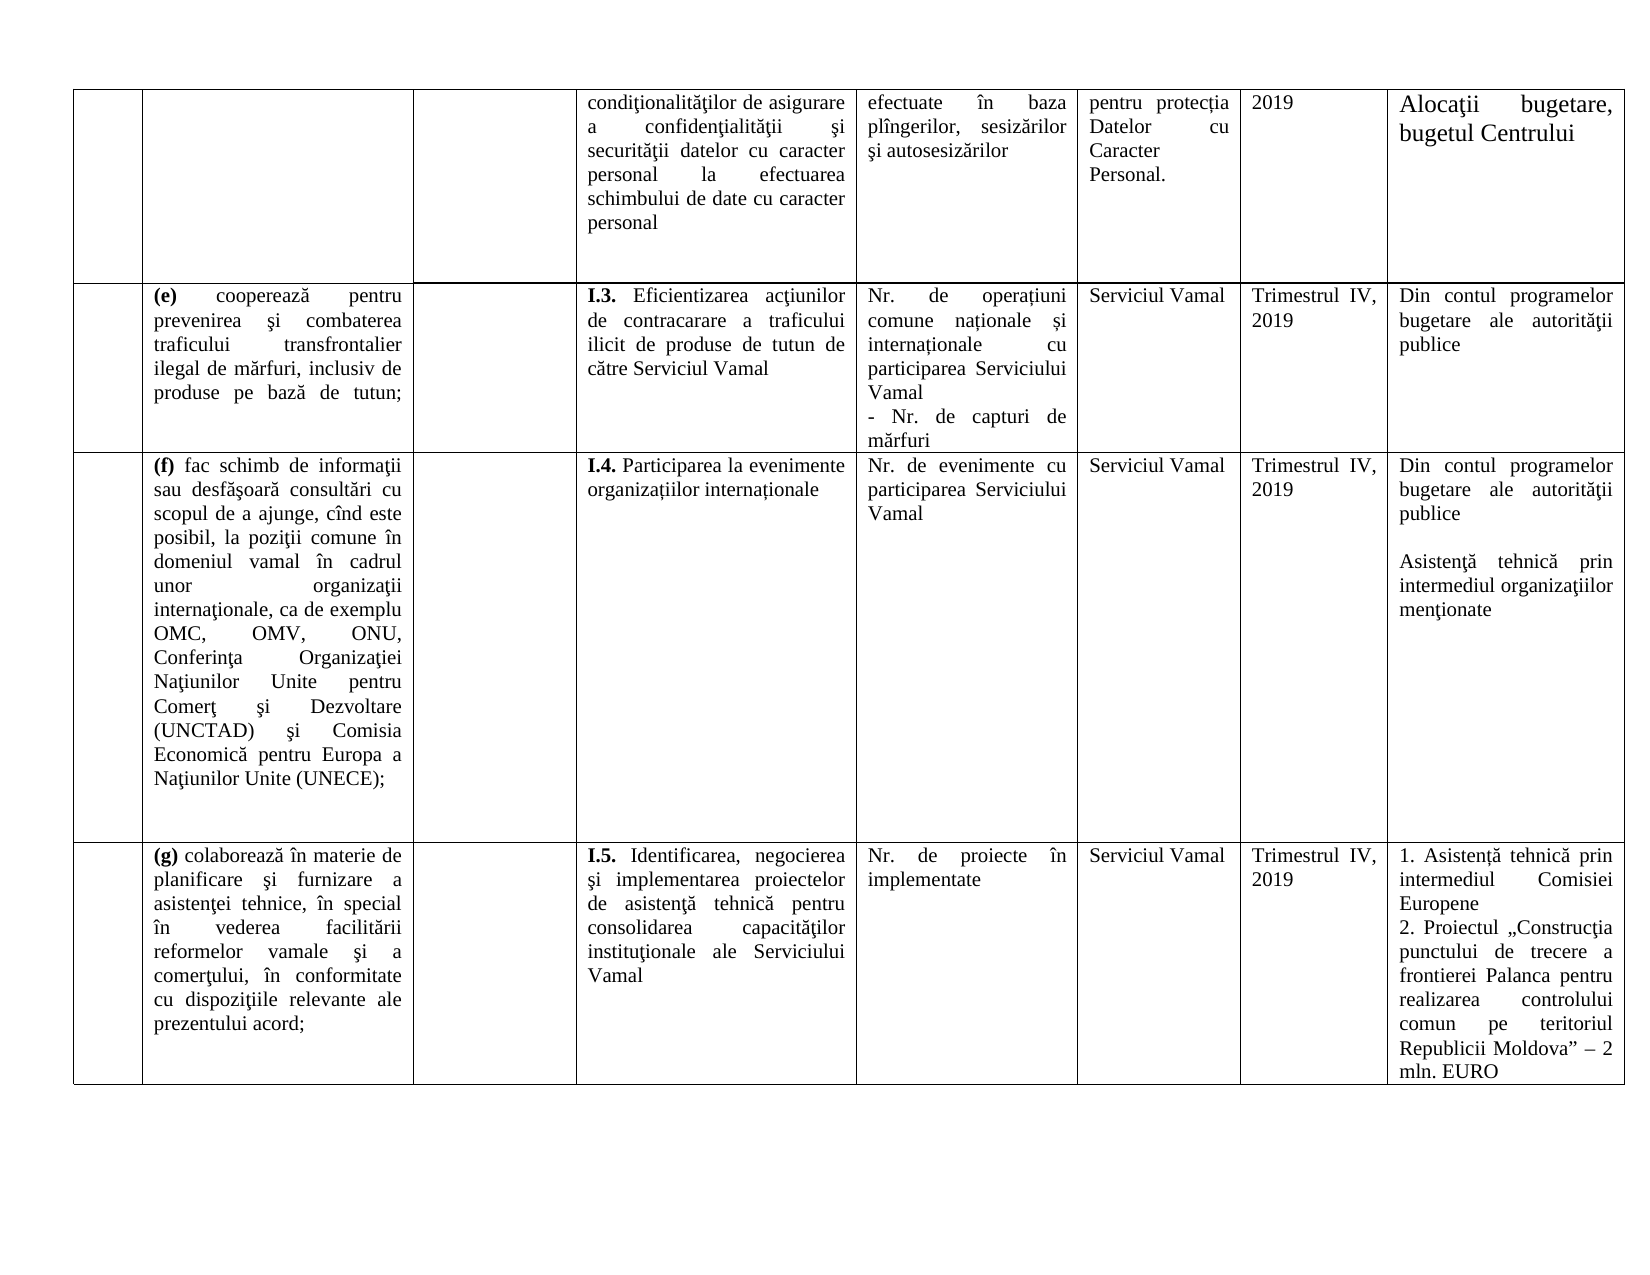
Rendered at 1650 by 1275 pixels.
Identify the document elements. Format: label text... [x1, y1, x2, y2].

table_cell Trimestrul IV, 2019 [1241, 843, 1387, 1083]
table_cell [577, 843, 856, 1083]
table_cell Nr. de operațiuni comune naționale și internaționale cu participarea Serviciului Vamal - Nr. de capturi de mărfuri [857, 284, 1077, 452]
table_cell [577, 90, 856, 282]
table_cell [414, 284, 576, 452]
table_cell Serviciul Vamal [1078, 284, 1240, 452]
table_cell Trimestrul IV 2019 [1241, 90, 1387, 282]
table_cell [1388, 843, 1624, 1083]
table_cell Trimestrul IV, 2019 [1241, 284, 1387, 452]
table_cell [414, 453, 576, 842]
table_cell (f) fac schimb de informaţii sau desfăşoară consultări cu scopul de a ajunge, cînd este posibil, la poziţii comune în domeniul vamal în cadrul unor organizaţii internaţionale, ca de exemplu OMC, OMV, ONU, Conferinţa Organizaţiei Naţiunilor Unite pentru Comerţ şi Dezvoltare (UNCTAD) şi Comisia Economică pentru Europa a Naţiunilor Unite (UNECE); [143, 453, 413, 842]
table_cell Din contul programelor bugetare ale autorităţii publice Asistenţă tehnică prin intermediul organizaţiilor menţionate [1388, 453, 1624, 842]
table_cell Nr. de evenimente cu participarea Serviciului Vamal [857, 453, 1077, 842]
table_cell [1388, 90, 1624, 282]
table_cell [1078, 90, 1240, 282]
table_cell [857, 843, 1077, 1083]
table_cell Trimestrul IV, 2019 [1241, 453, 1387, 842]
table_cell I.4. Participarea la evenimente organizațiilor internaționale [577, 453, 856, 842]
table_cell Serviciul Vamal [1078, 453, 1240, 842]
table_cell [857, 90, 1077, 282]
table_cell [414, 843, 576, 1083]
table_cell [74, 284, 142, 452]
table_cell [74, 843, 142, 1083]
table_cell [74, 453, 142, 842]
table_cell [143, 843, 413, 1083]
table_cell I.3. Eficientizarea acţiunilor de contracarare a traficului ilicit de produse de tutun de către Serviciul Vamal [577, 284, 856, 452]
table_cell Serviciul Vamal [1078, 843, 1240, 1083]
table_cell Din contul programelor bugetare ale autorităţii publice [1388, 284, 1624, 452]
table_cell (e) cooperează pentru prevenirea şi combaterea traficului transfrontalier ilegal de mărfuri, inclusiv de produse pe bază de tutun; [143, 284, 413, 452]
